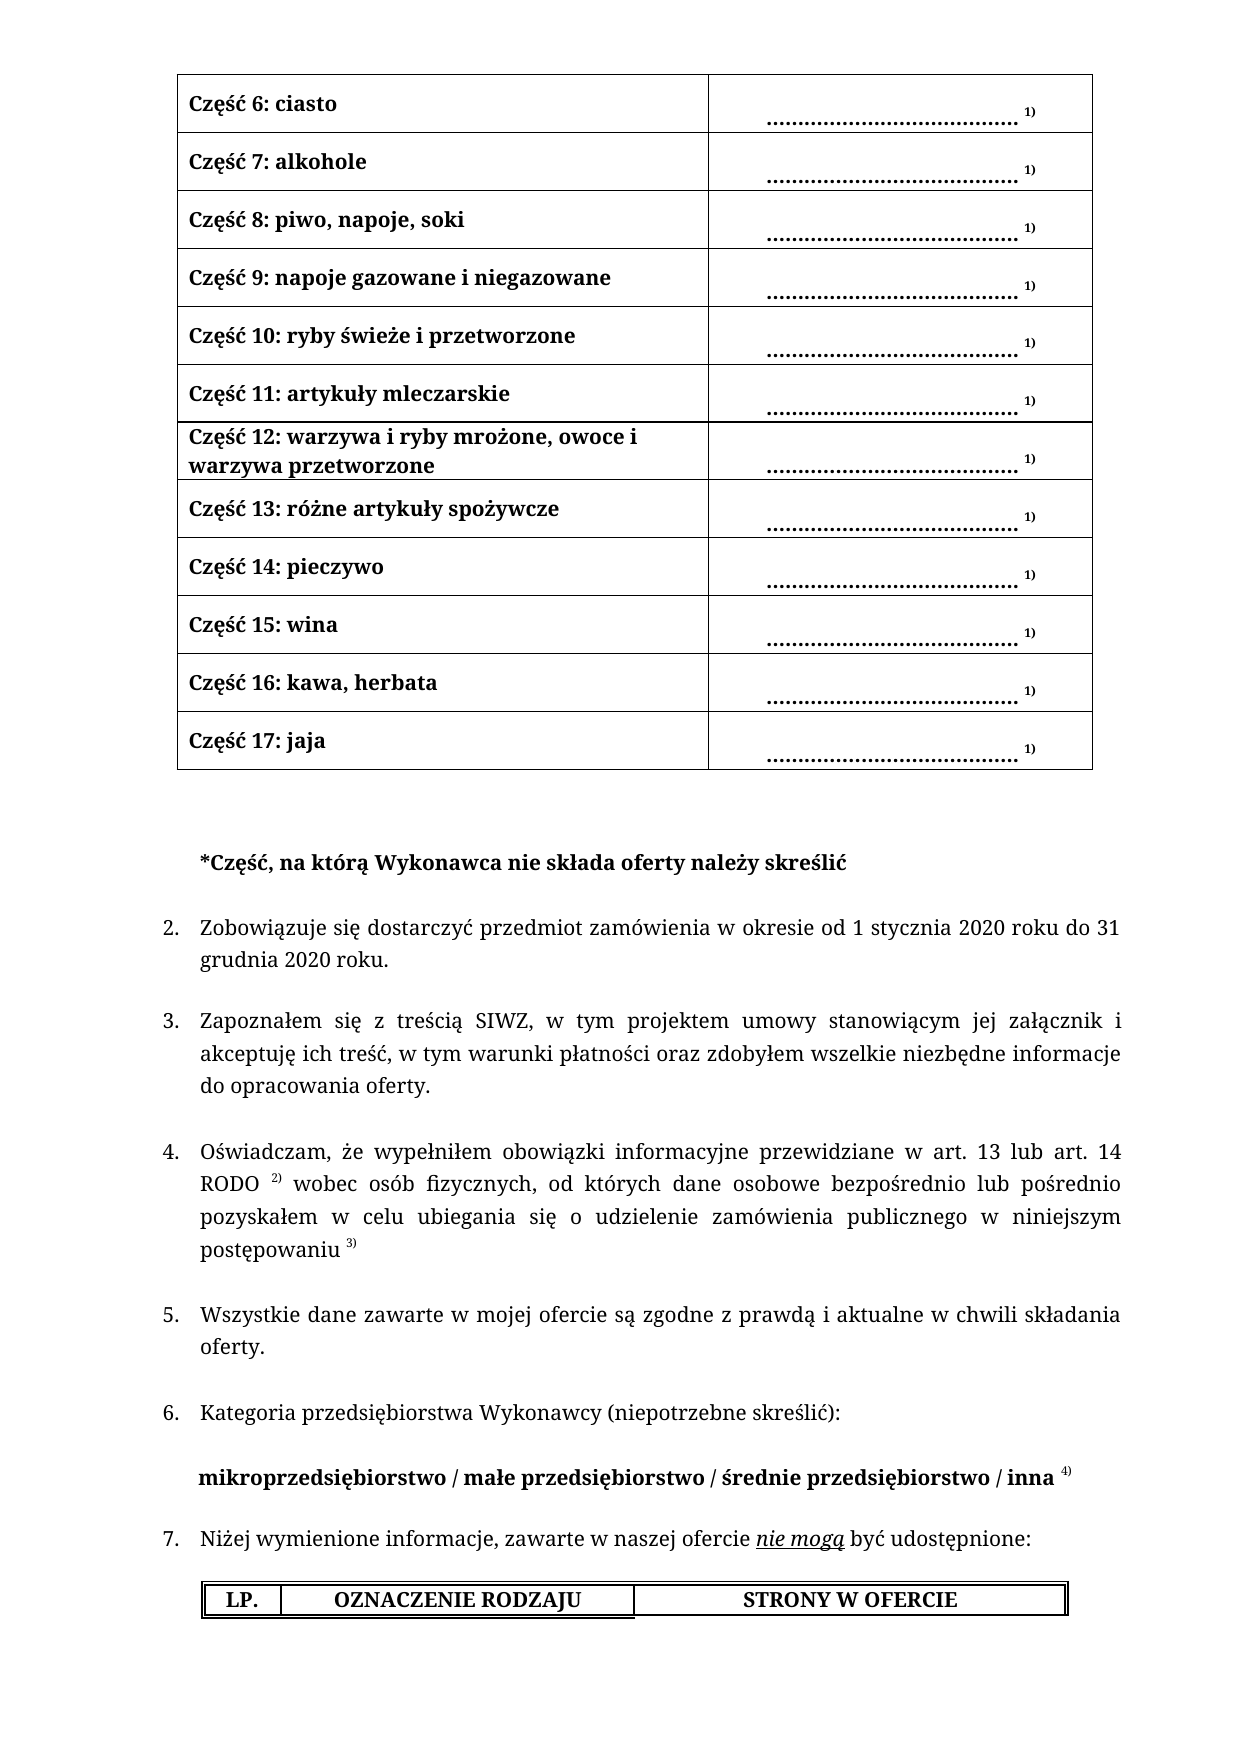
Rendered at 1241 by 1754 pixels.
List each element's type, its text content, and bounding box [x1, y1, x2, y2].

table_cell …………………………………. 1) [709, 654, 1092, 711]
table_cell …………………………………. 1) [709, 191, 1092, 248]
list Zapoznałem się z treścią SIWZ, w tym projektem umowy stanowiącym jej załącznik i akceptuję ich treść, w tym warunki płatności oraz zdobyłem wszelkie niezbędne informacje do opracowania oferty. [162, 1006, 1122, 1100]
table_cell …………………………………. 1) [709, 133, 1092, 190]
table_cell …………………………………. 1) [709, 75, 1092, 132]
table_cell Część 6: ciasto [178, 75, 708, 132]
text *Część, na którą Wykonawca nie składa oferty należy skreślić [199, 848, 1122, 876]
table_cell Część 10: ryby świeże i przetworzone [178, 307, 708, 363]
table_cell Część 12: warzywa i ryby mrożone, owoce i warzywa przetworzone [178, 423, 708, 479]
list Oświadczam, że wypełniłem obowiązki informacyjne przewidziane w art. 13 lub art. 14 RODO 2) wobec osób fizycznych, od których dane osobowe bezpośrednio lub pośrednio pozyskałem w celu ubiegania się o udzielenie zamówienia publicznego w niniejszym postępowaniu 3) [162, 1137, 1122, 1263]
table_cell …………………………………. 1) [709, 712, 1092, 769]
table_cell …………………………………. 1) [709, 480, 1092, 537]
text mikroprzedsiębiorstwo / małe przedsiębiorstwo / średnie przedsiębiorstwo / inna 4) [148, 1463, 1122, 1491]
table_cell Część 15: wina [178, 596, 708, 653]
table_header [635, 1586, 1064, 1614]
table_cell Część 13: różne artykuły spożywcze [178, 480, 708, 537]
table_cell …………………………………. 1) [709, 249, 1092, 306]
table_cell Część 11: artykuły mleczarskie [178, 365, 708, 421]
table_cell …………………………………. 1) [709, 596, 1092, 653]
table_cell Część 17: jaja [178, 712, 708, 769]
list Zobowiązuje się dostarczyć przedmiot zamówienia w okresie od 1 stycznia 2020 roku do 31 grudnia 2020 roku. [162, 913, 1122, 974]
table_cell Część 7: alkohole [178, 133, 708, 190]
list Niżej wymienione informacje, zawarte w naszej ofercie nie mogą być udostępnione: [162, 1524, 1122, 1552]
table_cell …………………………………. 1) [709, 307, 1092, 363]
list Wszystkie dane zawarte w mojej ofercie są zgodne z prawdą i aktualne w chwili składania oferty. [162, 1300, 1122, 1361]
table_cell Część 8: piwo, napoje, soki [178, 191, 708, 248]
table_cell Część 16: kawa, herbata [178, 654, 708, 711]
table_cell …………………………………. 1) [709, 538, 1092, 595]
table_cell Część 14: pieczywo [178, 538, 708, 595]
list Kategoria przedsiębiorstwa Wykonawcy (niepotrzebne skreślić): [162, 1398, 1122, 1426]
table_cell …………………………………. 1) [709, 423, 1092, 479]
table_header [282, 1586, 633, 1614]
table_cell Część 9: napoje gazowane i niegazowane [178, 249, 708, 306]
table_cell …………………………………. 1) [709, 365, 1092, 421]
table_header Lp. [206, 1586, 280, 1614]
